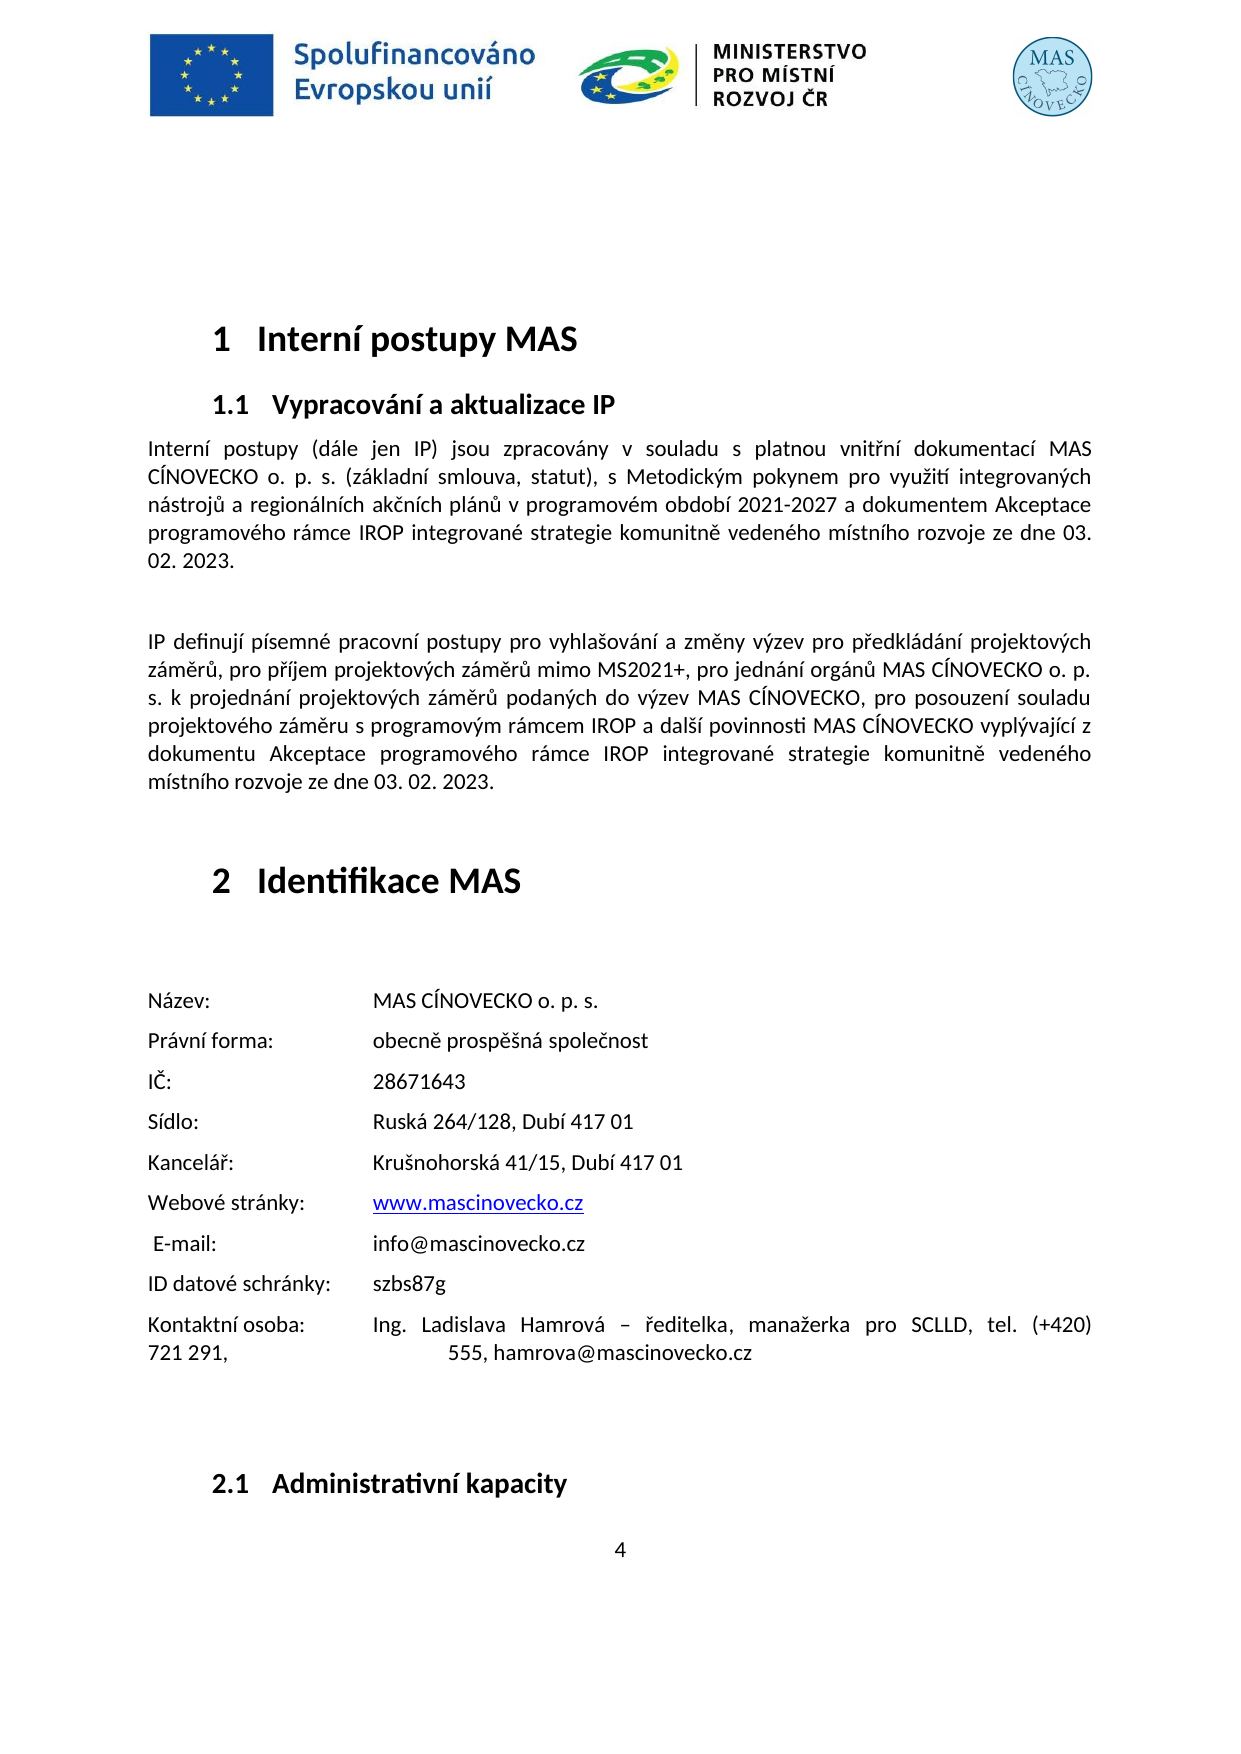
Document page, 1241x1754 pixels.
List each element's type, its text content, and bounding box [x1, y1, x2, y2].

subtitle Administrativní kapacity [212, 1465, 1093, 1500]
picture [1012, 83, 1045, 117]
text Název: MAS CÍNOVECKO o. p. s. [148, 986, 1093, 1014]
subtitle Identifikace MAS [212, 857, 1093, 903]
text Sídlo: Ruská 264/128, Dubí 417 01 [148, 1107, 1093, 1136]
subtitle Interní postupy MAS [212, 315, 1093, 361]
text IČ: 28671643 [148, 1067, 1093, 1095]
picture [1012, 37, 1042, 70]
text Interní postupy (dále jen IP) jsou zpracovány v souladu s platnou vnitřní dokumentací MAS CÍNOVECKO o. p. s. (základní smlouva, statut), s Metodickým pokynem pro využití integrovaných nástrojů a regionálních akčních plánů v programovém období 2021-2027 a dokumentem Akceptace programového rámce IROP integrované strategie komunitně vedeného místního rozvoje ze dne 03. 02. 2023. [148, 434, 1093, 574]
picture [147, 31, 869, 117]
text IP definují písemné pracovní postupy pro vyhlašování a změny výzev pro předkládání projektových záměrů, pro příjem projektových záměrů mimo MS2021+, pro jednání orgánů MAS CÍNOVECKO o. p. s. k projednání projektových záměrů podaných do výzev MAS CÍNOVECKO, pro posouzení souladu projektového záměru s programovým rámcem IROP a další povinnosti MAS CÍNOVECKO vyplývající z dokumentu Akceptace programového rámce IROP integrované strategie komunitně vedeného místního rozvoje ze dne 03. 02. 2023. [148, 627, 1093, 795]
text Kontaktní osoba: Ing. Ladislava Hamrová – ředitelka, manažerka pro SCLLD, tel. (+420) 721 291, 555, hamrova@mascinovecko.cz [148, 1310, 1093, 1366]
text Webové stránky: www.mascinovecko.cz [148, 1188, 1093, 1217]
picture [1015, 39, 1093, 117]
text ID datové schránky: szbs87g [148, 1269, 1093, 1298]
picture [1064, 37, 1093, 69]
text E-mail: info@mascinovecko.cz [148, 1229, 1093, 1257]
text Právní forma: obecně prospěšná společnost [148, 1026, 1093, 1054]
text Kancelář: Krušnohorská 41/15, Dubí 417 01 [148, 1148, 1093, 1176]
subtitle Vypracování a aktualizace IP [212, 386, 1093, 421]
